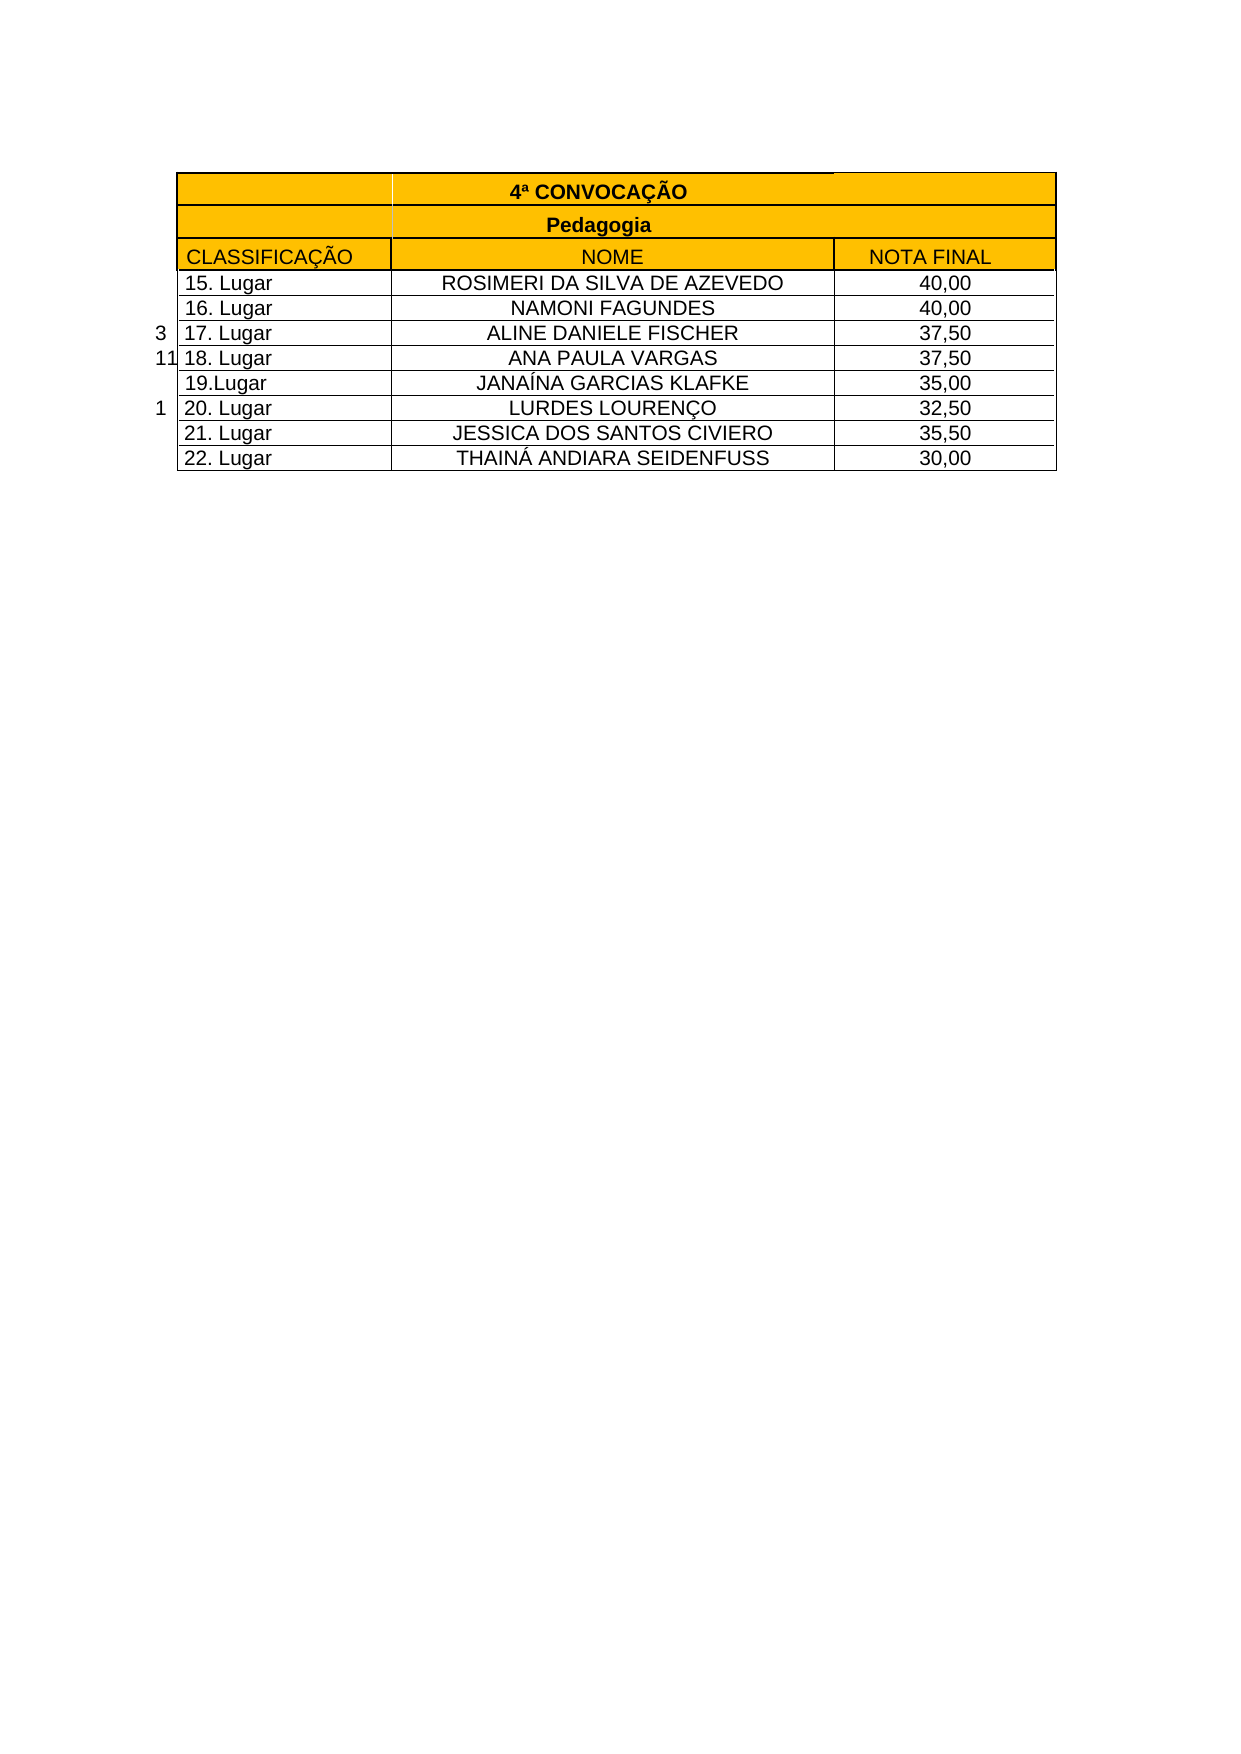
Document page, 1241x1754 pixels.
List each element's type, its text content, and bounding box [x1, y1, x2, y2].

table_cell [178, 206, 392, 237]
table_cell 40,00 [835, 295, 1056, 320]
table_cell 19.Lugar [178, 371, 391, 395]
table_cell NOME [392, 239, 833, 269]
table_cell 40,00 [835, 269, 1056, 295]
table_cell 32,50 [835, 395, 1056, 420]
table_cell LURDES LOURENÇO [392, 396, 834, 420]
table_cell 15. Lugar [178, 270, 391, 295]
table_cell 11 18. Lugar [178, 346, 391, 370]
table_cell 22. Lugar [178, 446, 391, 470]
table_cell 30,00 [835, 445, 1056, 470]
table_cell ANA PAULA VARGAS [392, 346, 834, 370]
table_cell JANAÍNA GARCIAS KLAFKE [392, 371, 834, 395]
table_cell 35,00 [835, 370, 1056, 395]
table_cell 1 20. Lugar [178, 396, 391, 420]
table_cell CLASSIFICAÇÃO [178, 239, 390, 269]
table_cell ALINE DANIELE FISCHER [392, 321, 834, 345]
table_cell 37,50 [835, 345, 1056, 370]
table_cell 37,50 [835, 320, 1056, 345]
table_cell 3 17. Lugar [178, 321, 391, 345]
table_cell NAMONI FAGUNDES [392, 296, 834, 320]
table_cell Pedagogia [393, 206, 834, 237]
table_header [178, 174, 392, 204]
table_cell [834, 206, 1055, 237]
table_header [834, 173, 1055, 204]
table_cell JESSICA DOS SANTOS CIVIERO [392, 421, 834, 445]
table_cell ROSIMERI DA SILVA DE AZEVEDO [392, 271, 834, 295]
table_cell 16. Lugar [178, 296, 391, 320]
table_cell 35,50 [835, 420, 1056, 445]
table_cell NOTA FINAL [835, 239, 1055, 269]
table_cell THAINÁ ANDIARA SEIDENFUSS [392, 446, 834, 470]
table_cell 21. Lugar [178, 421, 391, 445]
table_header 4ª CONVOCAÇÃO [393, 174, 834, 204]
